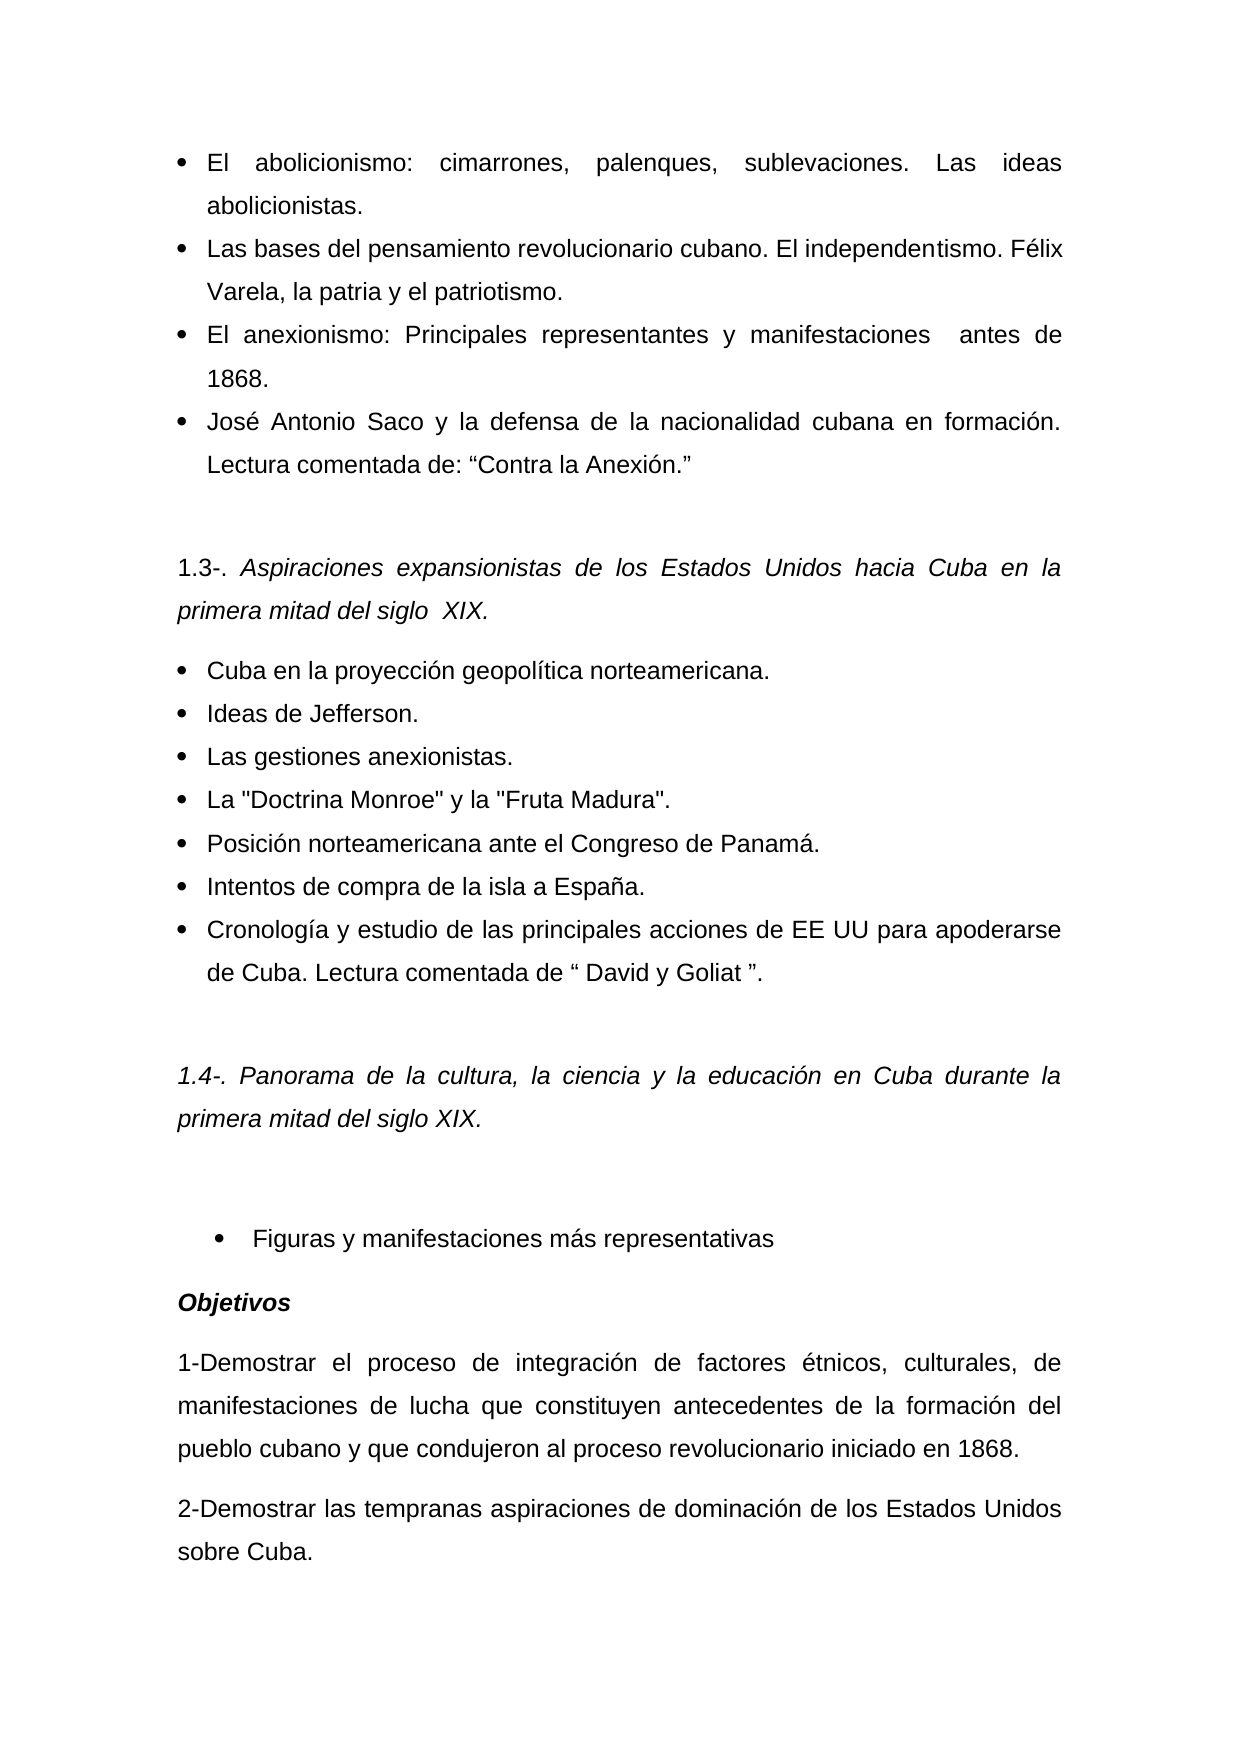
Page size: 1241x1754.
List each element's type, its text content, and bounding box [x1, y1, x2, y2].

text 2-Demostrar las tempranas aspiraciones de dominación de los Estados Unidos sobre Cuba. [177, 1494, 1063, 1566]
list Intentos de compra de la isla a España. [177, 872, 1063, 901]
text 1-Demostrar el proceso de integración de factores étnicos, culturales, de manifestaciones de lucha que constituyen antecedentes de la formación del pueblo cubano y que condujeron al proceso revolucionario iniciado en 1868. [177, 1348, 1063, 1463]
list La "Doctrina Monroe" y la "Fruta Madura". [177, 785, 1063, 814]
list José Antonio Saco y la defensa de la nacionalidad cubana en formación. Lectura comentada de: “Contra la Anexión.” [177, 407, 1063, 479]
list El anexionismo: Principales representantes y manifestaciones antes de 1868. [177, 320, 1063, 392]
text 1.4-. Panorama de la cultura, la ciencia y la educación en Cuba durante la primera mitad del siglo XIX. [177, 1061, 1063, 1133]
list Las gestiones anexionistas. [177, 742, 1063, 771]
list Cuba en la proyección geopolítica norteamericana. [177, 656, 1063, 684]
text Objetivos [177, 1288, 1063, 1317]
list El abolicionismo: cimarrones, palenques, sublevaciones. Las ideas abolicionistas. [177, 148, 1063, 219]
list Las bases del pensamiento revolucionario cubano. El independentismo. Félix Varela, la patria y el patriotismo. [177, 234, 1063, 306]
list Posición norteamericana ante el Congreso de Panamá. [177, 829, 1063, 857]
list Figuras y manifestaciones más representativas [215, 1224, 1063, 1253]
list Ideas de Jefferson. [177, 699, 1063, 728]
text 1.3-. Aspiraciones expansionistas de los Estados Unidos hacia Cuba en la primera mitad del siglo XIX. [177, 553, 1063, 625]
list Cronología y estudio de las principales acciones de EE UU para apoderarse de Cuba. Lectura comentada de “ David y Goliat ”. [177, 915, 1063, 987]
